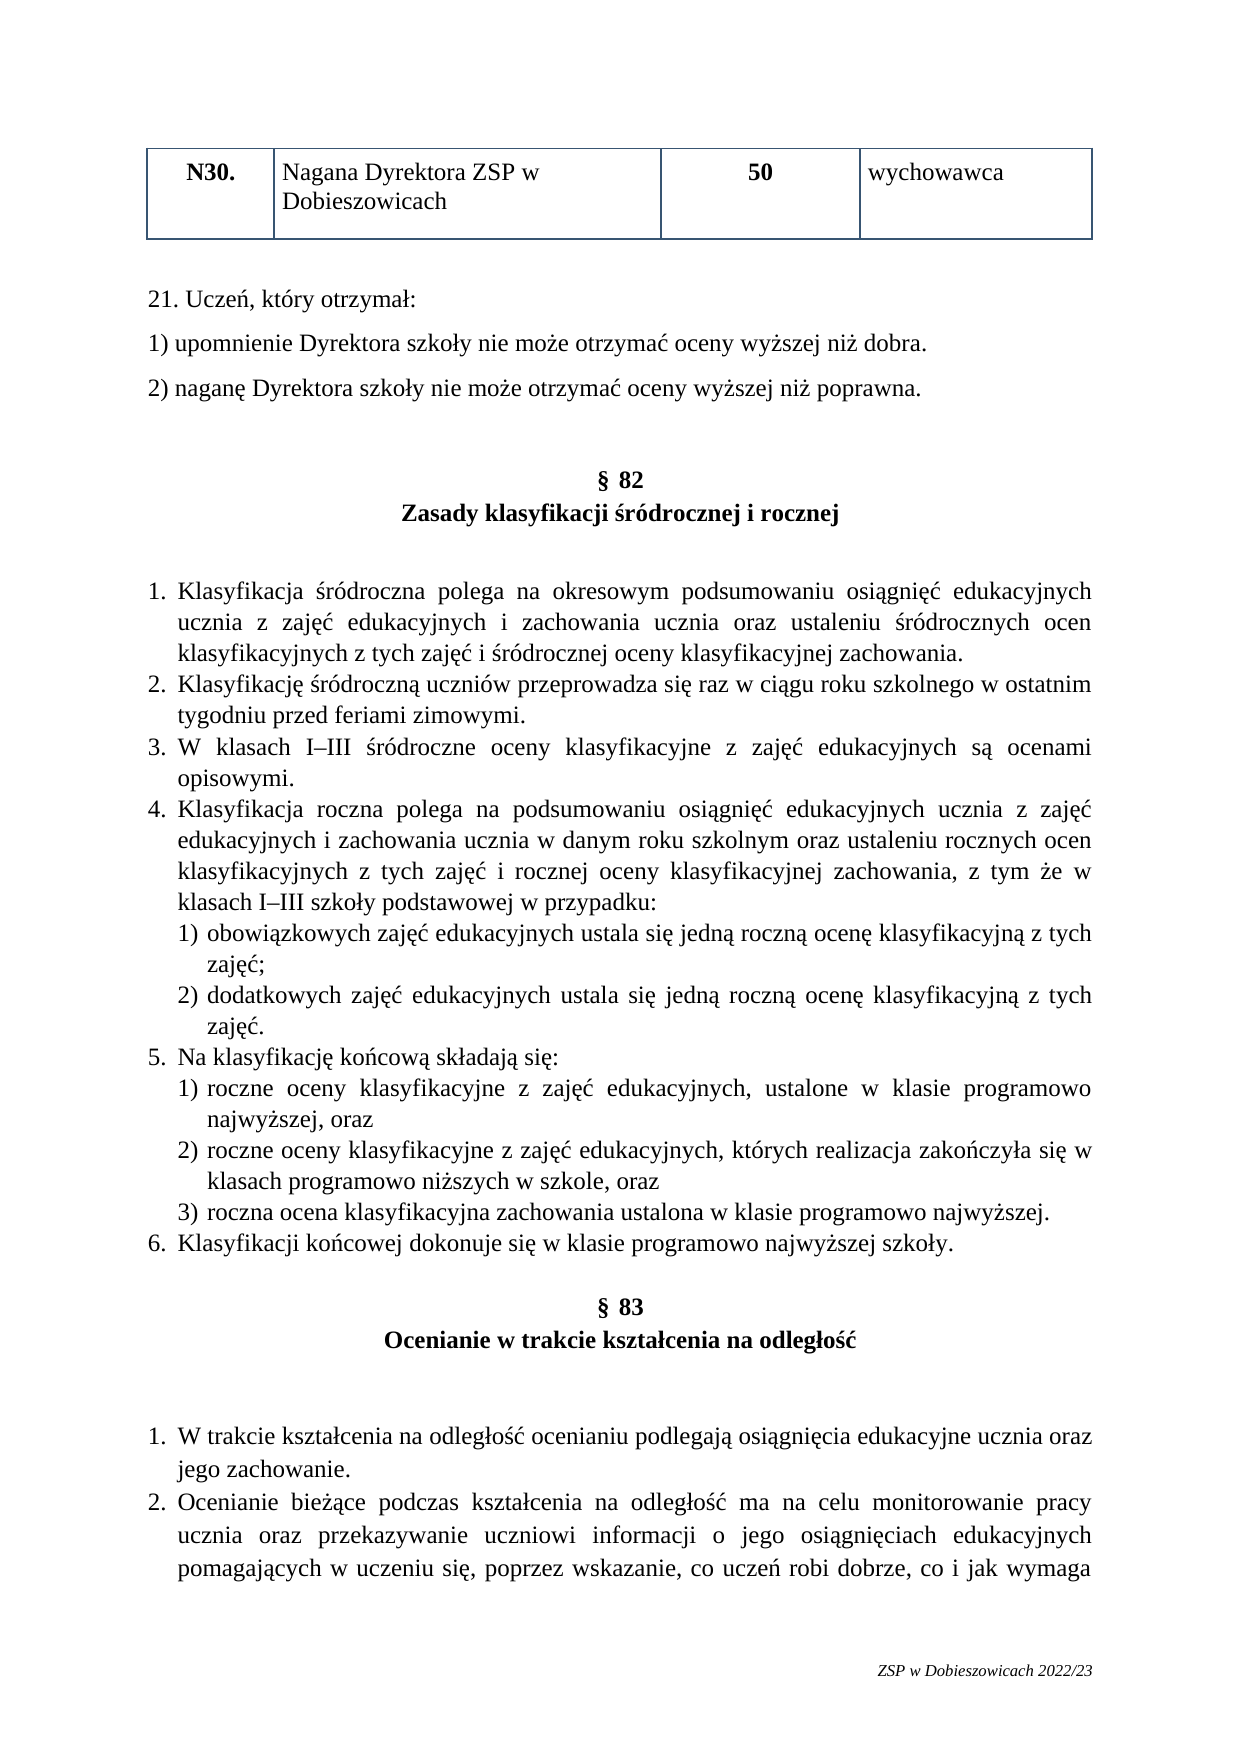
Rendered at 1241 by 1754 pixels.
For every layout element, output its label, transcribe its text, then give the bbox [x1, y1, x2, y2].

table_cell Nagana Dyrektora ZSP w Dobieszowicach [275, 149, 660, 238]
table_cell N30. [148, 149, 273, 238]
text Zasady klasyfikacji śródrocznej i rocznej [148, 498, 1093, 526]
text 21. Uczeń, który otrzymał: [148, 284, 1093, 313]
list dodatkowych zajęć edukacyjnych ustala się jedną roczną ocenę klasyfikacyjną z tych zajęć. [177, 980, 1093, 1040]
list W trakcie kształcenia na odległość ocenianiu podlegają osiągnięcia edukacyjne ucznia oraz jego zachowanie. [148, 1421, 1093, 1483]
list roczne oceny klasyfikacyjne z zajęć edukacyjnych, których realizacja zakończyła się w klasach programowo niższych w szkole, oraz [177, 1135, 1093, 1195]
list roczne oceny klasyfikacyjne z zajęć edukacyjnych, ustalone w klasie programowo najwyższej, oraz [177, 1073, 1093, 1133]
list Klasyfikację śródroczną uczniów przeprowadza się raz w ciągu roku szkolnego w ostatnim tygodniu przed feriami zimowymi. [148, 669, 1093, 729]
list W klasach I–III śródroczne oceny klasyfikacyjne z zajęć edukacyjnych są ocenami opisowymi. [148, 732, 1093, 791]
text 2) naganę Dyrektora szkoły nie może otrzymać oceny wyższej niż poprawna. [148, 373, 1093, 401]
list Klasyfikacji końcowej dokonuje się w klasie programowo najwyższej szkoły. [148, 1228, 1093, 1257]
list obowiązkowych zajęć edukacyjnych ustala się jedną roczną ocenę klasyfikacyjną z tych zajęć; [177, 918, 1093, 978]
text 1) upomnienie Dyrektora szkoły nie może otrzymać oceny wyższej niż dobra. [148, 328, 1093, 357]
text Ocenianie w trakcie kształcenia na odległość [148, 1325, 1093, 1354]
list Klasyfikacja śródroczna polega na okresowym podsumowaniu osiągnięć edukacyjnych ucznia z zajęć edukacyjnych i zachowania ucznia oraz ustaleniu śródrocznych ocen klasyfikacyjnych z tych zajęć i śródrocznej oceny klasyfikacyjnej zachowania. [148, 576, 1093, 667]
list roczna ocena klasyfikacyjna zachowania ustalona w klasie programowo najwyższej. [177, 1197, 1093, 1226]
subtitle § 83 [148, 1292, 1093, 1321]
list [148, 1487, 1093, 1582]
list Klasyfikacja roczna polega na podsumowaniu osiągnięć edukacyjnych ucznia z zajęć edukacyjnych i zachowania ucznia w danym roku szkolnym oraz ustaleniu rocznych ocen klasyfikacyjnych z tych zajęć i rocznej oceny klasyfikacyjnej zachowania, z tym że w klasach I–III szkoły podstawowej w przypadku: [148, 794, 1093, 916]
table_cell wychowawca [861, 149, 1091, 238]
subtitle § 82 [148, 465, 1093, 493]
list Na klasyfikację końcową składają się: [148, 1042, 1093, 1071]
table_cell 50 [662, 149, 859, 238]
